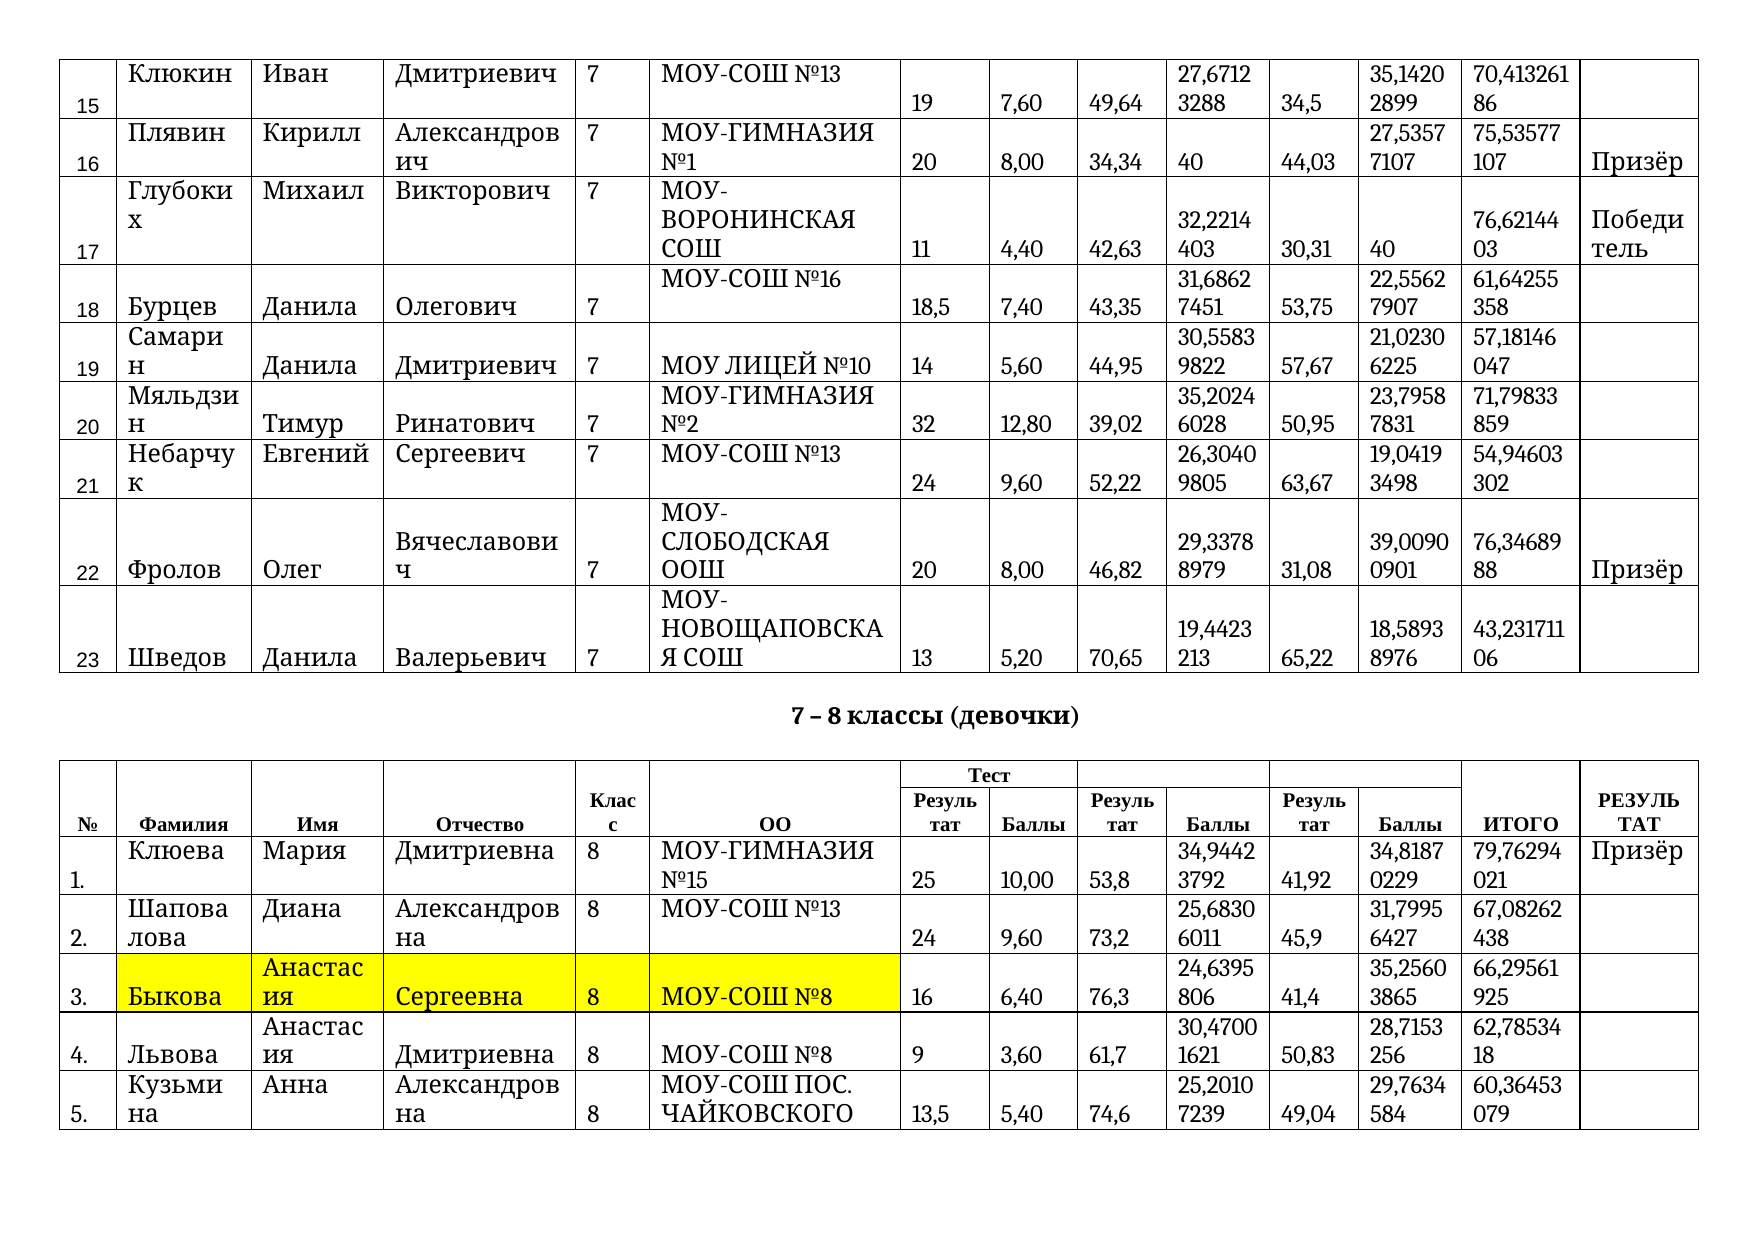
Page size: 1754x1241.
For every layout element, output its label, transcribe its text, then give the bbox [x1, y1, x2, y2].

table_cell 4,40 [990, 177, 1077, 263]
table_cell 8 [576, 1071, 649, 1128]
table_cell 11 [901, 177, 989, 263]
table_cell [60, 1013, 116, 1070]
table_cell 30,47001621 [1167, 1013, 1269, 1070]
table_cell Дмитриевна [384, 1013, 575, 1070]
table_cell МОУ-СОШ №13 [650, 60, 900, 118]
table_header Имя [252, 761, 383, 836]
table_cell 49,04 [1270, 1071, 1358, 1128]
table_cell МОУ-СОШ №8 [650, 954, 900, 1011]
table_cell 39,02 [1078, 382, 1166, 439]
table_cell 7 [576, 586, 649, 672]
table_cell 29,33788979 [1167, 499, 1269, 585]
table_cell Самарин [117, 323, 251, 381]
table_cell Победитель [1581, 177, 1698, 263]
table_cell Иван [252, 60, 383, 118]
table_header ИТОГО [1462, 761, 1579, 836]
table_cell 57,18146047 [1462, 323, 1579, 381]
table_cell МОУ-СОШ №13 [650, 440, 900, 498]
table_cell Данила [252, 323, 383, 381]
table_cell 3,60 [990, 1013, 1077, 1070]
table_cell Мяльдзин [117, 382, 251, 439]
table_cell 7 [576, 440, 649, 498]
table_cell 18,58938976 [1359, 586, 1461, 672]
table_cell 22 [60, 499, 116, 585]
table_cell 43,35 [1078, 265, 1166, 322]
table_cell [1581, 1013, 1698, 1070]
table_cell 19,04193498 [1359, 440, 1461, 498]
table_cell 32,2214403 [1167, 177, 1269, 263]
table_cell Диана [252, 895, 383, 953]
table_cell Ринатович [384, 382, 575, 439]
table_header Класс [576, 761, 649, 836]
table_header Тест [901, 761, 1077, 787]
table_cell 23,79587831 [1359, 382, 1461, 439]
table_cell 34,94423792 [1167, 837, 1269, 894]
table_cell [60, 954, 116, 1011]
table_cell 7,60 [990, 60, 1077, 118]
table_cell Мария [252, 837, 383, 894]
table_cell 27,53577107 [1359, 119, 1461, 176]
table_cell 71,79833859 [1462, 382, 1579, 439]
table_cell 21,02306225 [1359, 323, 1461, 381]
table_cell 7 [576, 177, 649, 263]
table_cell Кирилл [252, 119, 383, 176]
table_cell Шаповалова [117, 895, 251, 953]
table_cell 53,75 [1270, 265, 1358, 322]
table_cell 61,7 [1078, 1013, 1166, 1070]
table_cell МОУ-ВОРОНИНСКАЯ СОШ [650, 177, 900, 263]
table_cell 62,7853418 [1462, 1013, 1579, 1070]
table_cell Анастасия [252, 1013, 383, 1070]
table_cell 8 [576, 895, 649, 953]
table_cell 7 [576, 323, 649, 381]
table_cell Олег [252, 499, 383, 585]
table_cell 6,40 [990, 954, 1077, 1011]
table_cell 32 [901, 382, 989, 439]
table_cell 70,65 [1078, 586, 1166, 672]
table_cell 20 [901, 499, 989, 585]
table_cell 26,30409805 [1167, 440, 1269, 498]
table_cell Призёр [1581, 837, 1698, 894]
table_cell 30,31 [1270, 177, 1358, 263]
table_cell МОУ-ГИМНАЗИЯ №15 [650, 837, 900, 894]
table_cell Викторович [384, 177, 575, 263]
table_cell МОУ-ГИМНАЗИЯ №2 [650, 382, 900, 439]
table_cell Клюева [117, 837, 251, 894]
table_cell [1581, 954, 1698, 1011]
table_header [1078, 761, 1269, 787]
table_cell 24,6395806 [1167, 954, 1269, 1011]
table_cell Александрович [384, 119, 575, 176]
table_cell 19 [901, 60, 989, 118]
table_cell 34,5 [1270, 60, 1358, 118]
table_cell [60, 895, 116, 953]
table_cell 14 [901, 323, 989, 381]
table_cell Анна [252, 1071, 383, 1128]
table_cell Баллы [990, 788, 1077, 836]
table_cell 8,00 [990, 499, 1077, 585]
table_cell 66,29561925 [1462, 954, 1579, 1011]
table_cell Тимур [252, 382, 383, 439]
table_cell 16 [901, 954, 989, 1011]
table_cell МОУ-СОШ №13 [650, 895, 900, 953]
table_cell 57,67 [1270, 323, 1358, 381]
table_cell Олегович [384, 265, 575, 322]
table_cell 63,67 [1270, 440, 1358, 498]
table_cell 34,34 [1078, 119, 1166, 176]
table_header Фамилия [117, 761, 251, 836]
table_cell 76,6214403 [1462, 177, 1579, 263]
table_cell РЕЗУЛЬТАТ [1581, 787, 1698, 836]
table_cell Быкова [117, 954, 251, 1011]
table_cell Михаил [252, 177, 383, 263]
table_cell 35,14202899 [1359, 60, 1461, 118]
table_cell 25 [901, 837, 989, 894]
table_cell 76,3468988 [1462, 499, 1579, 585]
table_cell МОУ-НОВОЩАПОВСКАЯ СОШ [650, 586, 900, 672]
table_cell 75,53577107 [1462, 119, 1579, 176]
table_cell [1581, 60, 1698, 118]
table_cell 9 [901, 1013, 989, 1070]
table_cell [1581, 265, 1698, 322]
table_cell 30,55839822 [1167, 323, 1269, 381]
table_cell 70,41326186 [1462, 60, 1579, 118]
table_cell Баллы [1359, 788, 1461, 836]
table_cell 31,08 [1270, 499, 1358, 585]
table_cell 18,5 [901, 265, 989, 322]
table_cell 61,64255358 [1462, 265, 1579, 322]
table_cell 50,95 [1270, 382, 1358, 439]
table_cell 76,3 [1078, 954, 1166, 1011]
table_cell 5,60 [990, 323, 1077, 381]
table_cell 8 [576, 1013, 649, 1070]
table_cell 17 [60, 177, 116, 263]
table_cell 31,79956427 [1359, 895, 1461, 953]
table_cell 18 [60, 265, 116, 322]
table_cell МОУ-ГИМНАЗИЯ №1 [650, 119, 900, 176]
table_cell МОУ-СОШ №8 [650, 1013, 900, 1070]
table_cell 20 [60, 382, 116, 439]
table_cell Дмитриевич [384, 323, 575, 381]
table_cell 41,4 [1270, 954, 1358, 1011]
table_cell Валерьевич [384, 586, 575, 672]
table_cell 40 [1167, 119, 1269, 176]
table_cell 9,60 [990, 440, 1077, 498]
table_cell 65,22 [1270, 586, 1358, 672]
table_cell 24 [901, 895, 989, 953]
table_cell [60, 1071, 116, 1128]
table_cell 25,68306011 [1167, 895, 1269, 953]
table_cell 5,20 [990, 586, 1077, 672]
table_cell 46,82 [1078, 499, 1166, 585]
table_cell 15 [60, 60, 116, 118]
table_header № [60, 761, 116, 836]
table_cell 29,7634584 [1359, 1071, 1461, 1128]
table_cell 9,60 [990, 895, 1077, 953]
table_cell 7 [576, 499, 649, 585]
table_cell 7 [576, 382, 649, 439]
table_cell 74,6 [1078, 1071, 1166, 1128]
table_cell 5,40 [990, 1071, 1077, 1128]
table_cell 16 [60, 119, 116, 176]
table_cell [1581, 586, 1698, 672]
table_cell 23 [60, 586, 116, 672]
table_cell Александровна [384, 1071, 575, 1128]
table_cell 22,55627907 [1359, 265, 1461, 322]
table_cell Результат [1078, 788, 1166, 836]
table_cell МОУ-СЛОБОДСКАЯ ООШ [650, 499, 900, 585]
table_cell Шведов [117, 586, 251, 672]
table_cell МОУ-СОШ №16 [650, 265, 900, 322]
table_cell МОУ-СОШ ПОС. ЧАЙКОВСКОГО [650, 1071, 900, 1128]
table_cell 8 [576, 954, 649, 1011]
table_cell Евгений [252, 440, 383, 498]
table_cell 40 [1359, 177, 1461, 263]
table_cell [1581, 895, 1698, 953]
table_cell 50,83 [1270, 1013, 1358, 1070]
table_cell 7 [576, 119, 649, 176]
table_cell 13 [901, 586, 989, 672]
table_cell 41,92 [1270, 837, 1358, 894]
table_cell 54,94603302 [1462, 440, 1579, 498]
table_cell Баллы [1167, 788, 1269, 836]
table_cell 25,20107239 [1167, 1071, 1269, 1128]
table_cell Вячеславович [384, 499, 575, 585]
table_cell Бурцев [117, 265, 251, 322]
table_cell 42,63 [1078, 177, 1166, 263]
table_cell 73,2 [1078, 895, 1166, 953]
table_cell Данила [252, 265, 383, 322]
table_cell 19 [60, 323, 116, 381]
table_cell [1581, 440, 1698, 498]
table_cell Дмитриевна [384, 837, 575, 894]
table_cell 7 [576, 60, 649, 118]
table_cell Плявин [117, 119, 251, 176]
table_cell 8 [576, 837, 649, 894]
table_cell 43,23171106 [1462, 586, 1579, 672]
table_cell 53,8 [1078, 837, 1166, 894]
table_cell 44,95 [1078, 323, 1166, 381]
table_cell 45,9 [1270, 895, 1358, 953]
table_cell Анастасия [252, 954, 383, 1011]
table_cell 35,20246028 [1167, 382, 1269, 439]
table_cell 10,00 [990, 837, 1077, 894]
table_header [1270, 761, 1461, 787]
table_cell 27,67123288 [1167, 60, 1269, 118]
table_cell [1581, 382, 1698, 439]
table_cell Результат [901, 788, 989, 836]
table_cell Клюкин [117, 60, 251, 118]
table_cell Дмитриевич [384, 60, 575, 118]
table_cell Сергеевич [384, 440, 575, 498]
table_cell 19,4423213 [1167, 586, 1269, 672]
table_cell Данила [252, 586, 383, 672]
table_cell Небарчук [117, 440, 251, 498]
table_cell 44,03 [1270, 119, 1358, 176]
table_cell 28,7153256 [1359, 1013, 1461, 1070]
table_cell 35,25603865 [1359, 954, 1461, 1011]
table_cell 24 [901, 440, 989, 498]
table_cell 39,00900901 [1359, 499, 1461, 585]
table_cell МОУ ЛИЦЕЙ №10 [650, 323, 900, 381]
table_cell 12,80 [990, 382, 1077, 439]
table_cell Результат [1270, 788, 1358, 836]
table_header [1581, 761, 1698, 787]
table_cell 21 [60, 440, 116, 498]
table_header Отчество [384, 761, 575, 836]
table_cell Фролов [117, 499, 251, 585]
table_cell 7 [576, 265, 649, 322]
table_cell 8,00 [990, 119, 1077, 176]
text 7 – 8 классы (девочки) [118, 702, 1754, 731]
table_cell 20 [901, 119, 989, 176]
table_cell 13,5 [901, 1071, 989, 1128]
table_cell [1581, 323, 1698, 381]
table_cell 7,40 [990, 265, 1077, 322]
table_cell 79,76294021 [1462, 837, 1579, 894]
table_cell 49,64 [1078, 60, 1166, 118]
table_cell 34,81870229 [1359, 837, 1461, 894]
table_header ОО [650, 761, 900, 836]
table_cell Призёр [1581, 119, 1698, 176]
table_cell Александровна [384, 895, 575, 953]
table_cell Львова [117, 1013, 251, 1070]
table_cell Призёр [1581, 499, 1698, 585]
table_cell Кузьмина [117, 1071, 251, 1128]
table_cell 52,22 [1078, 440, 1166, 498]
table_cell Глубоких [117, 177, 251, 263]
table_cell 67,08262438 [1462, 895, 1579, 953]
table_cell 31,68627451 [1167, 265, 1269, 322]
table_cell [1581, 1071, 1698, 1128]
table_cell 60,36453079 [1462, 1071, 1579, 1128]
table_cell [60, 837, 116, 894]
table_cell Сергеевна [384, 954, 575, 1011]
